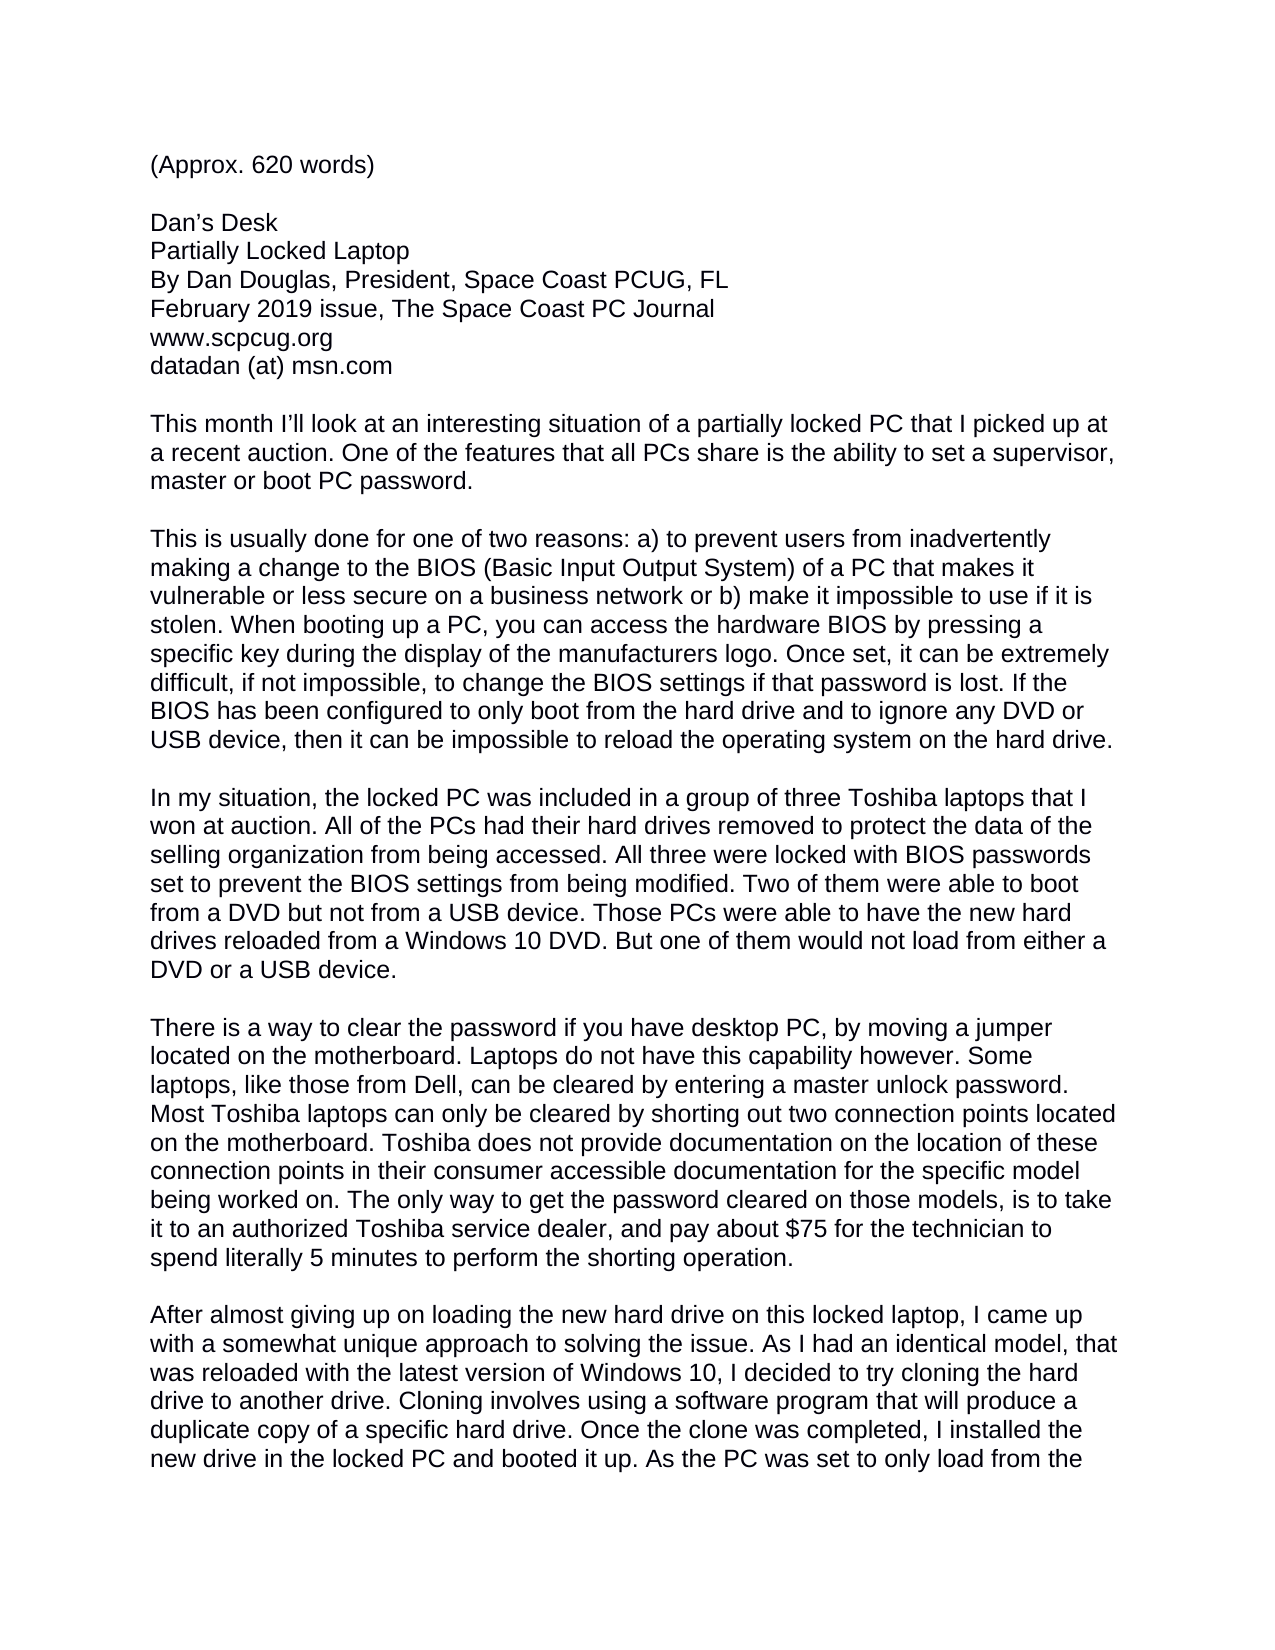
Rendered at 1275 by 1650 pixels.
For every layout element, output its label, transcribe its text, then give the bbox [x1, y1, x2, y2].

text datadan (at) msn.com [150, 351, 1125, 380]
text There is a way to clear the password if you have desktop PC, by moving a jumper located on the motherboard. Laptops do not have this capability however. Some laptops, like those from Dell, can be cleared by entering a master unlock password. Most Toshiba laptops can only be cleared by shorting out two connection points located on the motherboard. Toshiba does not provide documentation on the location of these connection points in their consumer accessible documentation for the specific model being worked on. The only way to get the password cleared on those models, is to take it to an authorized Toshiba service dealer, and pay about $75 for the technician to spend literally 5 minutes to perform the shorting operation. [150, 1012, 1125, 1271]
text By Dan Douglas, President, Space Coast PCUG, FL [150, 265, 1125, 294]
text Dan’s Desk [150, 207, 1125, 236]
text This is usually done for one of two reasons: a) to prevent users from inadvertently making a change to the BIOS (Basic Input Output System) of a PC that makes it vulnerable or less secure on a business network or b) make it impossible to use if it is stolen. When booting up a PC, you can access the hardware BIOS by pressing a specific key during the display of the manufacturers logo. Once set, it can be extremely difficult, if not impossible, to change the BIOS settings if that password is lost. If the BIOS has been configured to only boot from the hard drive and to ignore any DVD or USB device, then it can be impossible to reload the operating system on the hard drive. [150, 524, 1125, 754]
text February 2019 issue, The Space Coast PC Journal [150, 294, 1125, 322]
text Partially Locked Laptop [150, 236, 1125, 265]
text In my situation, the locked PC was included in a group of three Toshiba laptops that I won at auction. All of the PCs had their hard drives removed to protect the data of the selling organization from being accessed. All three were locked with BIOS passwords set to prevent the BIOS settings from being modified. Two of them were able to boot from a DVD but not from a USB device. Those PCs were able to have the new hard drives reloaded from a Windows 10 DVD. But one of them would not load from either a DVD or a USB device. [150, 782, 1125, 984]
text www.scpcug.org [150, 322, 1125, 351]
text This month I’ll look at an interesting situation of a partially locked PC that I picked up at a recent auction. One of the features that all PCs share is the ability to set a supervisor, master or boot PC password. [150, 409, 1125, 495]
text (Approx. 620 words) [150, 150, 1125, 179]
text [150, 1300, 1125, 1472]
